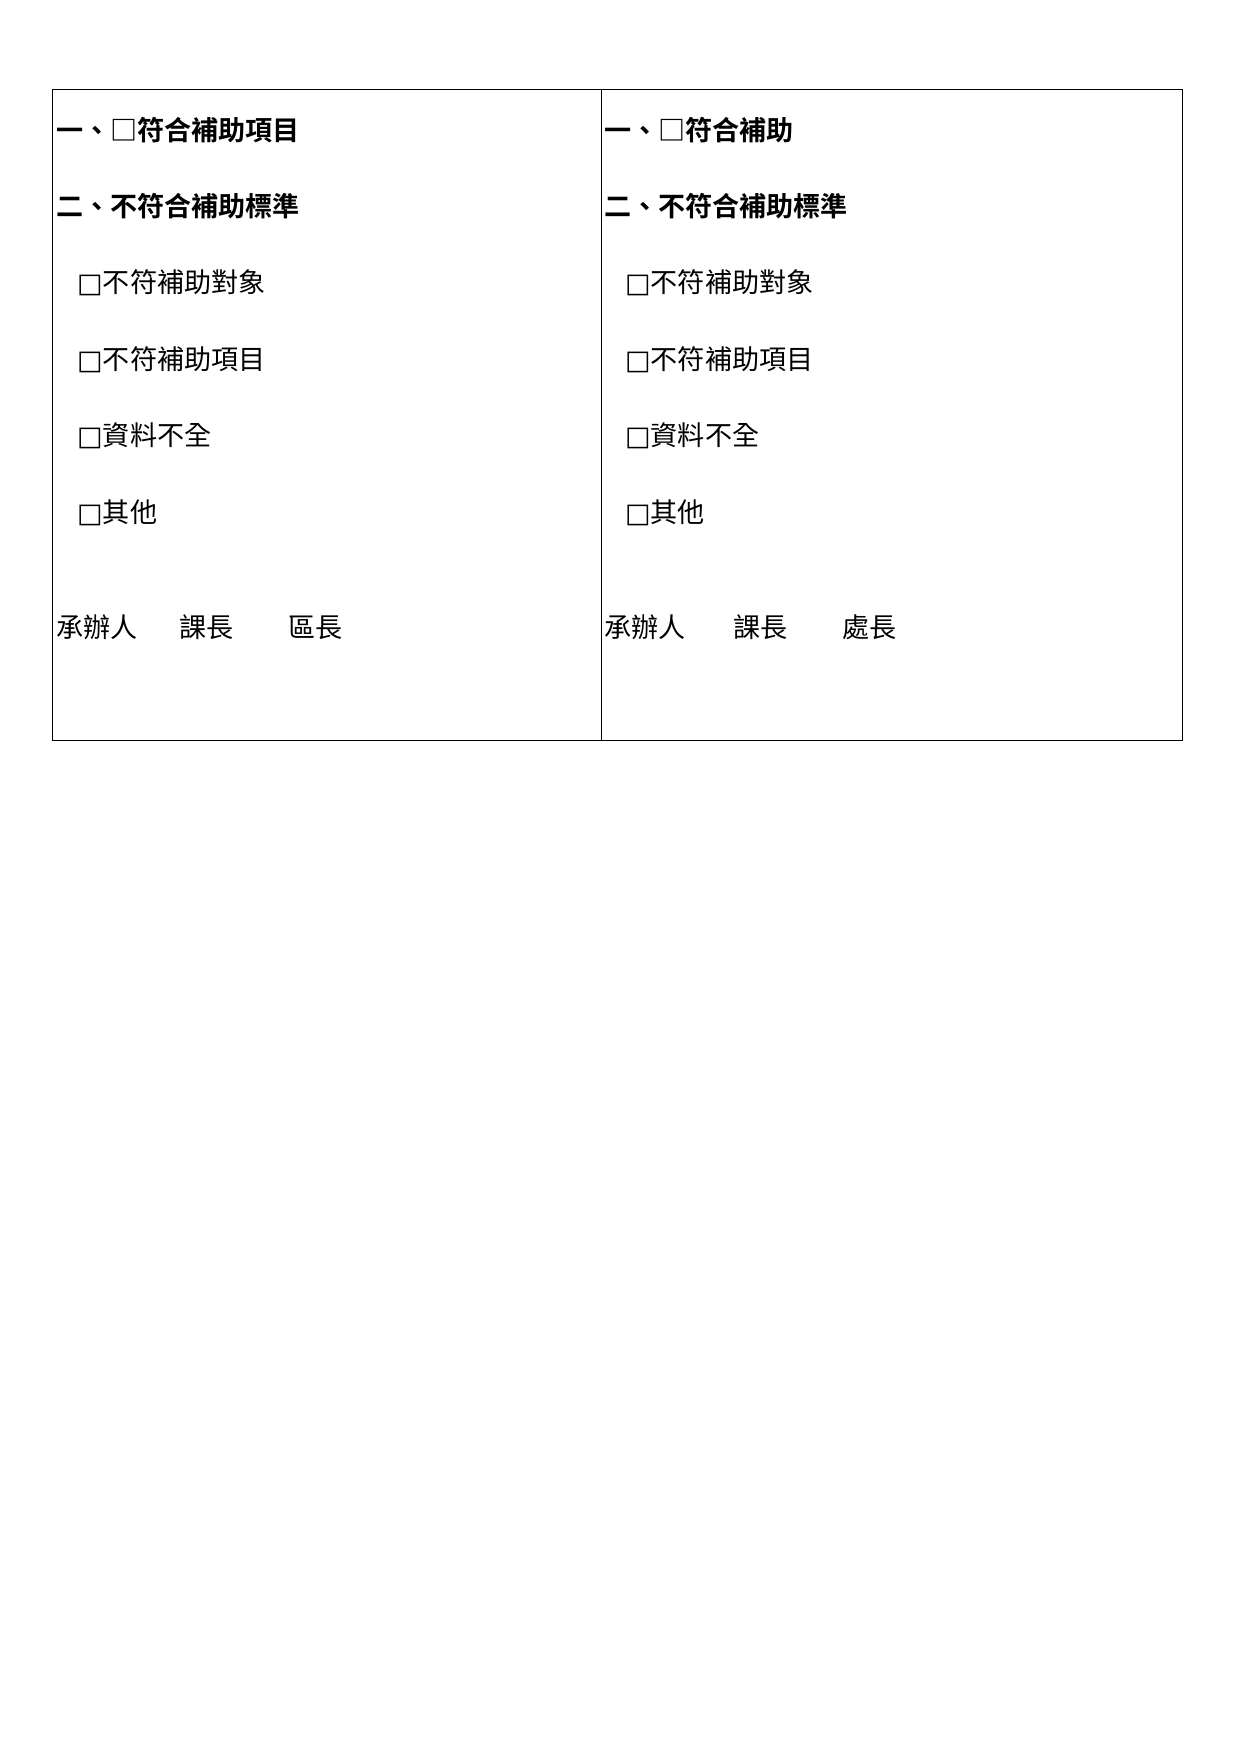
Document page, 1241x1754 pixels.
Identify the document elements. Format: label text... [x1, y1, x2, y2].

table_header 一、□符合補助項目 二、不符合補助標準 □不符補助對象 □不符補助項目 □資料不全 □其他 承辦人 課長 區長 [53, 90, 601, 740]
table_header 一、□符合補助 二、不符合補助標準 □不符補助對象 □不符補助項目 □資料不全 □其他 承辦人 課長 處長 [602, 90, 1182, 740]
